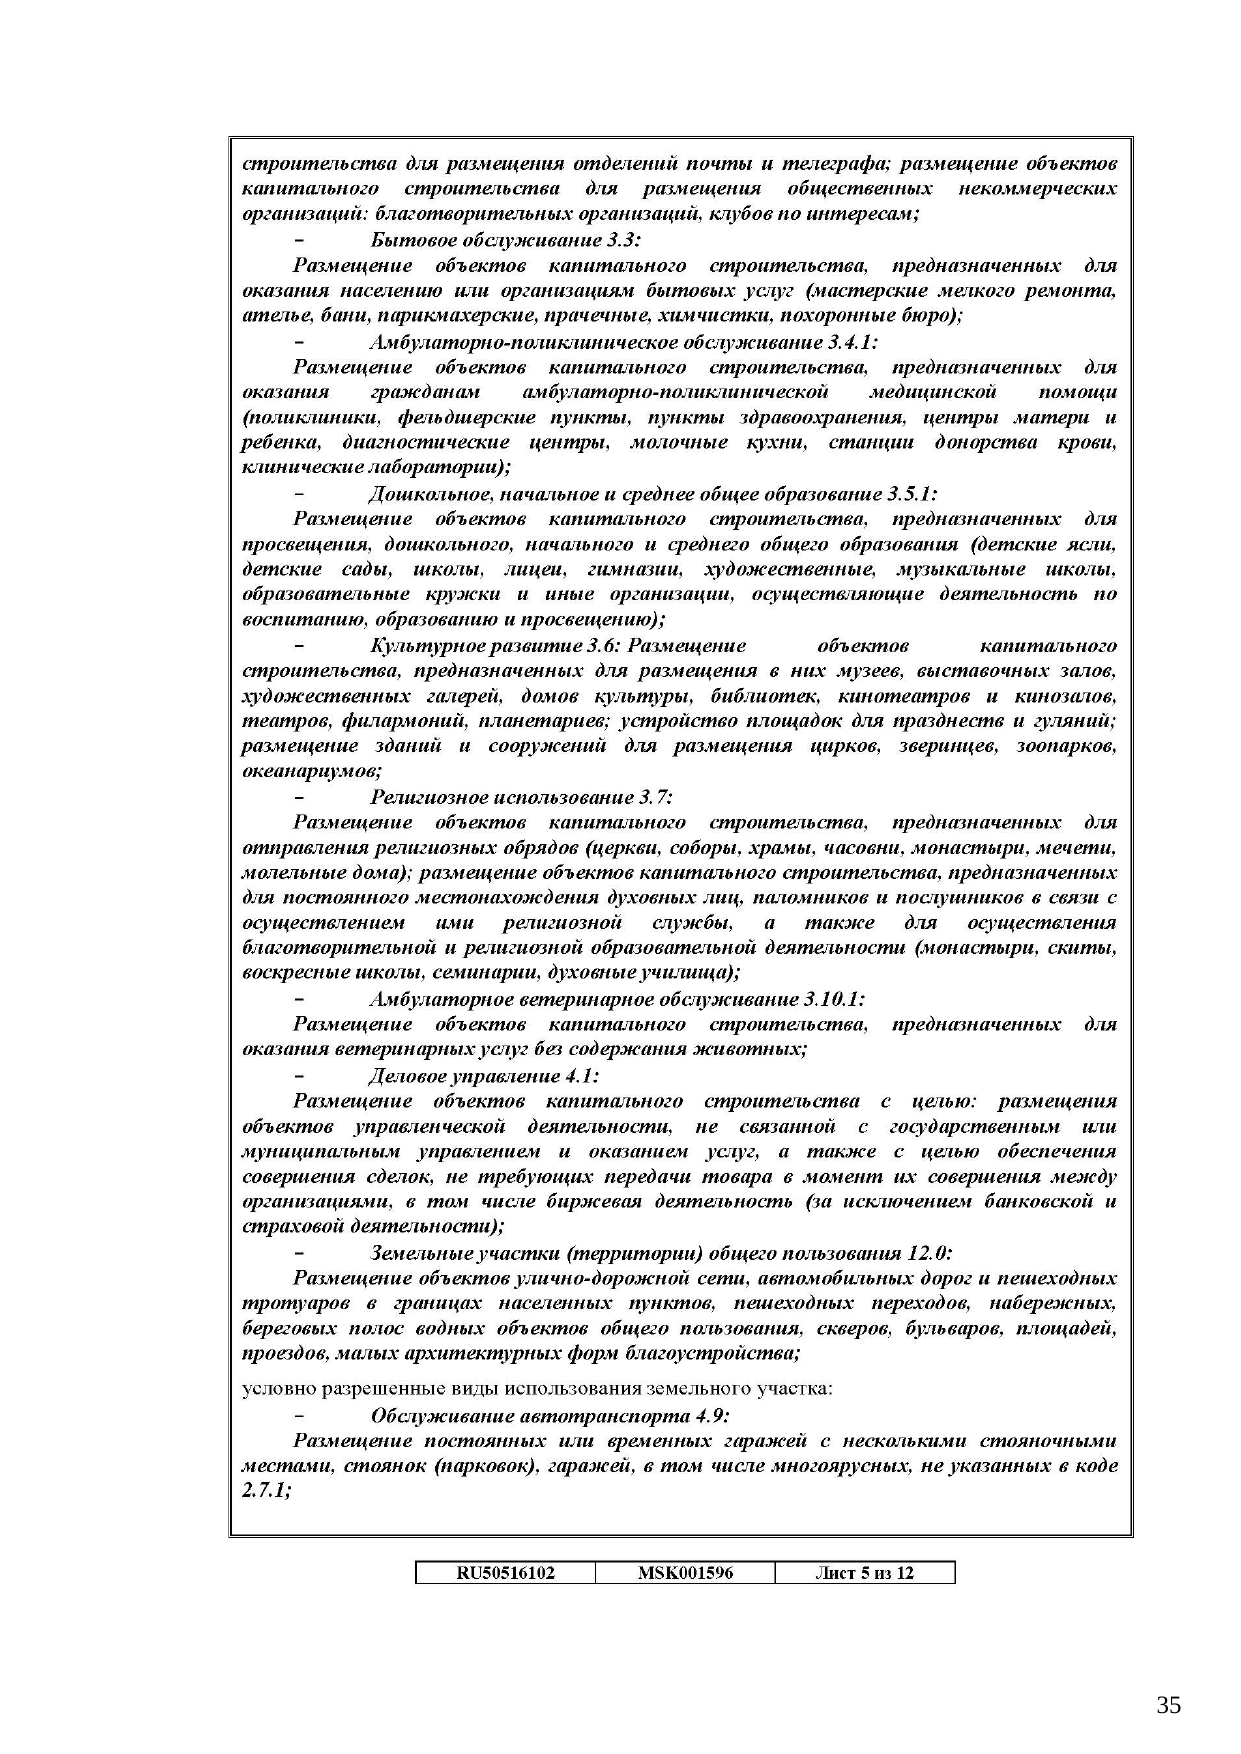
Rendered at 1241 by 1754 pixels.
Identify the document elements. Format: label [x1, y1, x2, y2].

picture [103, 88, 1181, 1611]
